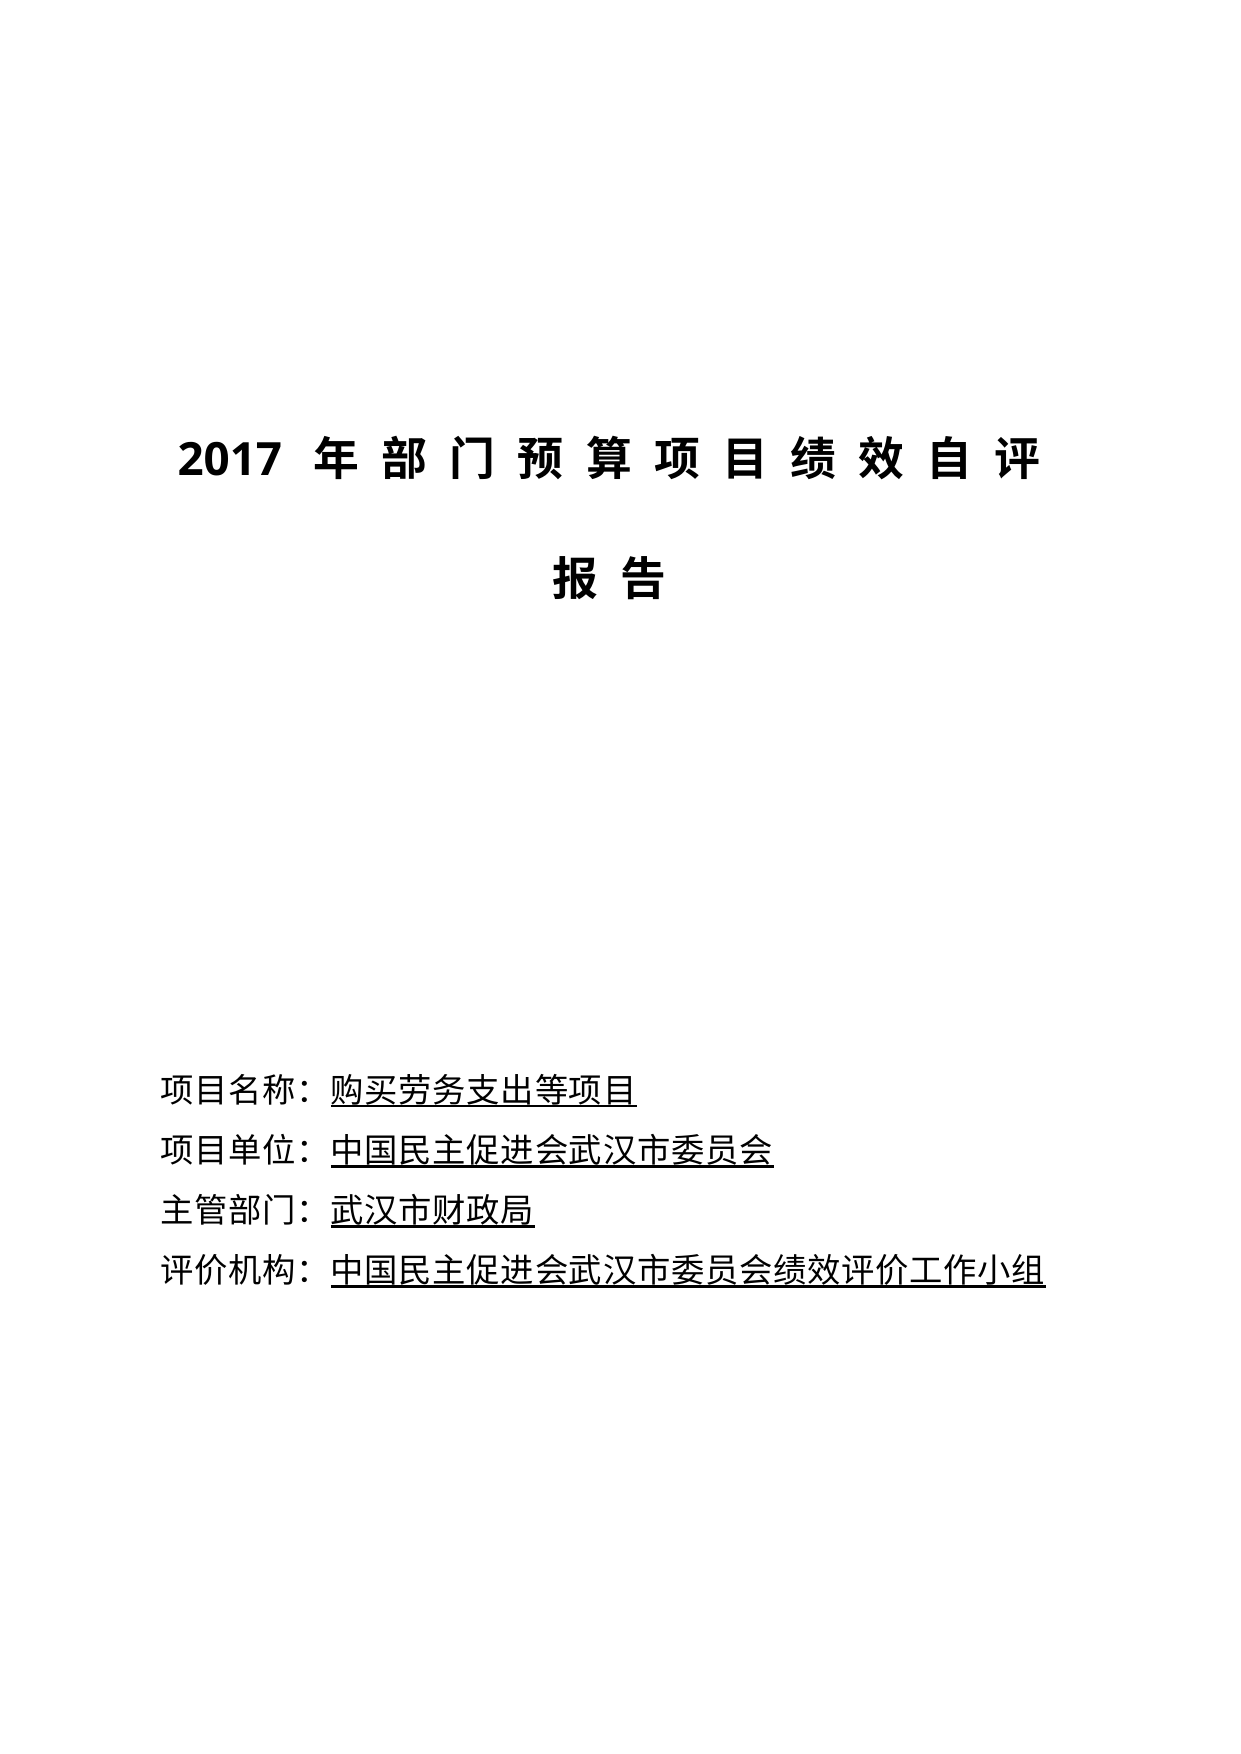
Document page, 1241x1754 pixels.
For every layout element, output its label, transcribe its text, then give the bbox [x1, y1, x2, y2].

text 评价机构：中国民主促进会武汉市委员会绩效评价工作小组 [160, 1238, 1080, 1298]
text 项目名称：购买劳务支出等项目 [160, 1058, 1080, 1118]
text 2017年部门预算项目绩效自评报告 [160, 395, 1080, 636]
text 主管部门：武汉市财政局 [160, 1178, 1080, 1238]
text 项目单位：中国民主促进会武汉市委员会 [160, 1118, 1080, 1178]
